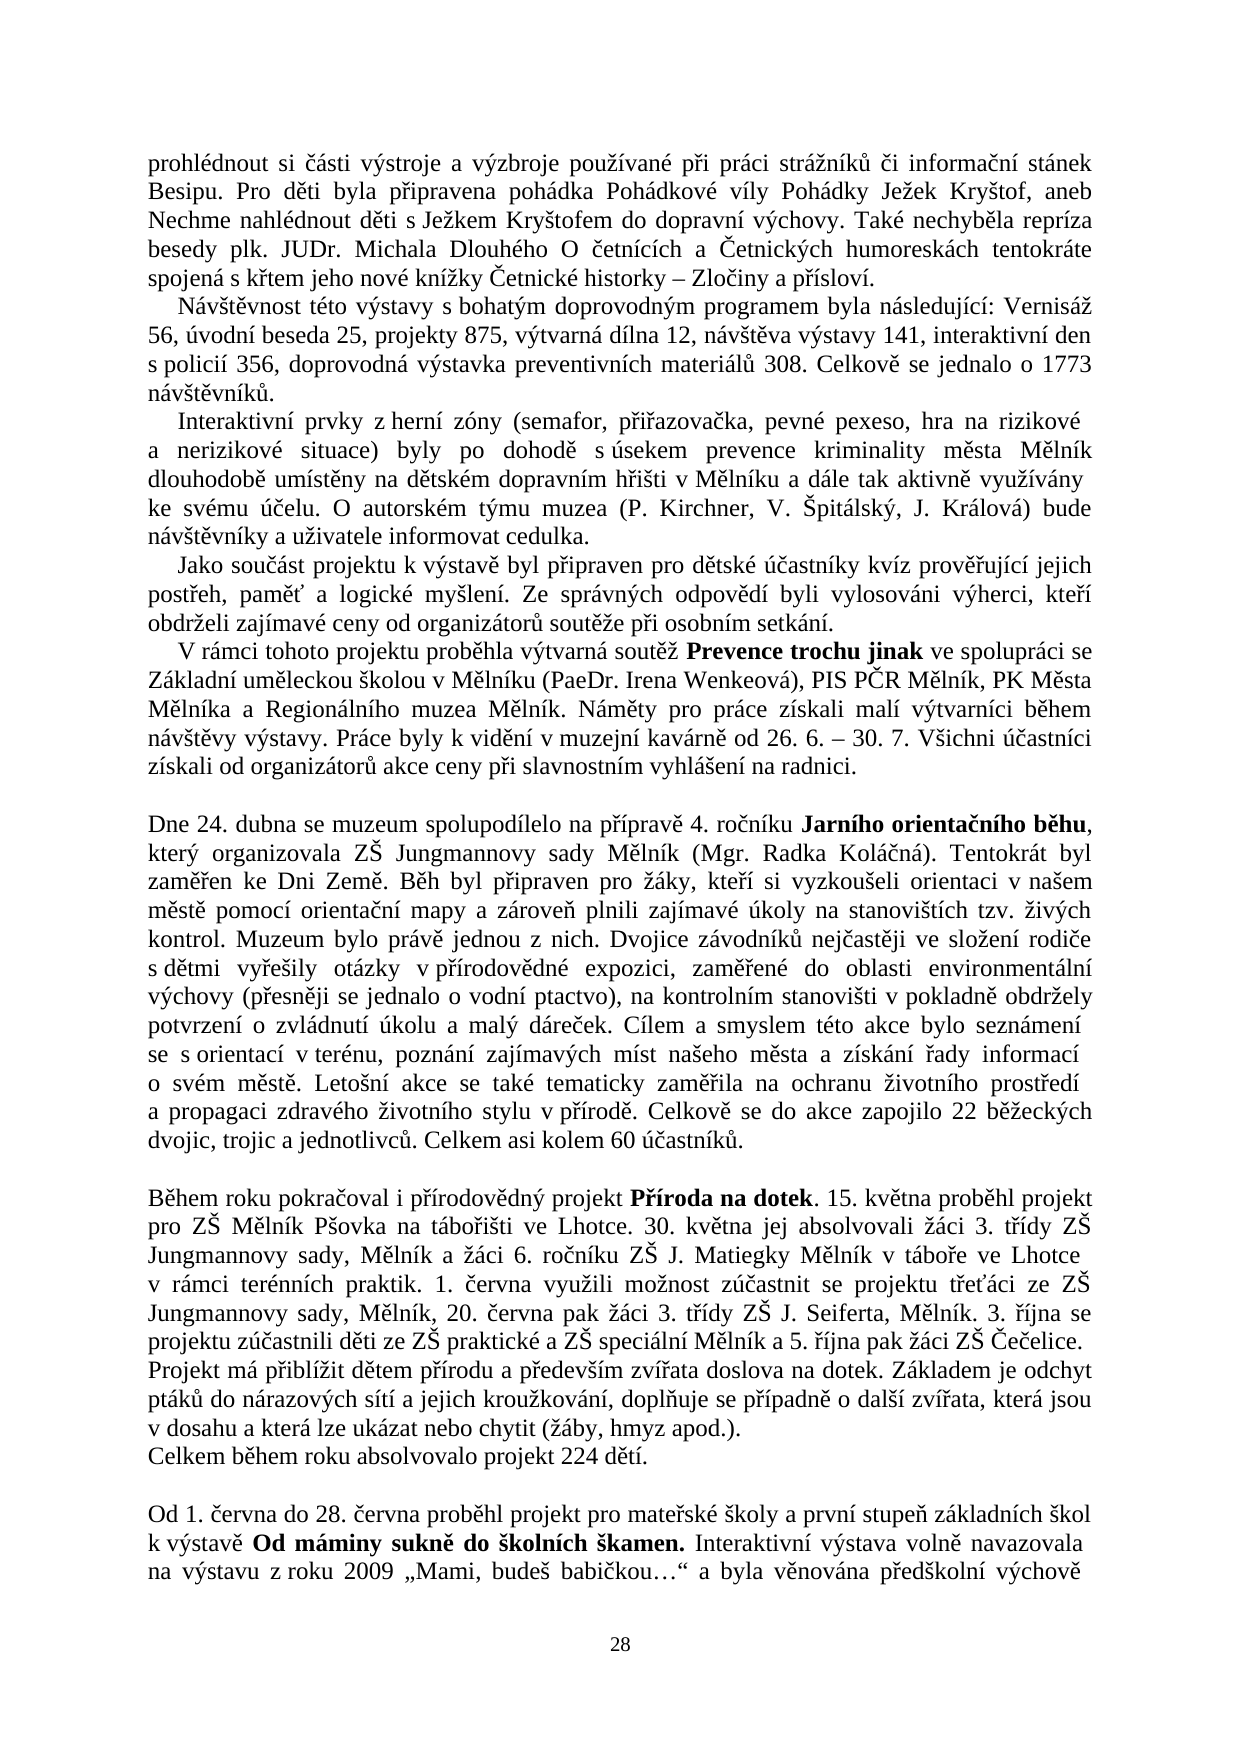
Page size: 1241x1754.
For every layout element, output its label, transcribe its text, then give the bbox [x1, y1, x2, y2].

text Dne 24. dubna se muzeum spolupodílelo na přípravě 4. ročníku Jarního orientačního běhu, který organizovala ZŠ Jungmannovy sady Mělník (Mgr. Radka Koláčná). Tentokrát byl zaměřen ke Dni Země. Běh byl připraven pro žáky, kteří si vyzkoušeli orientaci v našem městě pomocí orientační mapy a zároveň plnili zajímavé úkoly na stanovištích tzv. živých kontrol. Muzeum bylo právě jednou z nich. Dvojice závodníků nejčastěji ve složení rodiče s dětmi vyřešily otázky v přírodovědné expozici, zaměřené do oblasti environmentální výchovy (přesněji se jednalo o vodní ptactvo), na kontrolním stanovišti v pokladně obdržely potvrzení o zvládnutí úkolu a malý dáreček. Cílem a smyslem této akce bylo seznámení se s orientací v terénu, poznání zajímavých míst našeho města a získání řady informací o svém městě. Letošní akce se také tematicky zaměřila na ochranu životního prostředí a propagaci zdravého životního stylu v přírodě. Celkově se do akce zapojilo 22 běžeckých dvojic, trojic a jednotlivců. Celkem asi kolem 60 účastníků. [148, 809, 1093, 1154]
text Návštěvnost této výstavy s bohatým doprovodným programem byla následující: Vernisáž 56, úvodní beseda 25, projekty 875, výtvarná dílna 12, návštěva výstavy 141, interaktivní den s policií 356, doprovodná výstavka preventivních materiálů 308. Celkově se jednalo o 1773 návštěvníků. [148, 291, 1093, 406]
text Interaktivní prvky z herní zóny (semafor, přiřazovačka, pevné pexeso, hra na rizikové a nerizikové situace) byly po dohodě s úsekem prevence kriminality města Mělník dlouhodobě umístěny na dětském dopravním hřišti v Mělníku a dále tak aktivně využívány ke svému účelu. O autorském týmu muzea (P. Kirchner, V. Špitálský, J. Králová) bude návštěvníky a uživatele informovat cedulka. [148, 406, 1093, 550]
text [148, 1499, 1093, 1585]
text Jako součást projektu k výstavě byl připraven pro dětské účastníky kvíz prověřující jejich postřeh, paměť a logické myšlení. Ze správných odpovědí byli vylosováni výherci, kteří obdrželi zajímavé ceny od organizátorů soutěže při osobním setkání. [148, 550, 1093, 636]
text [148, 148, 1093, 291]
text Projekt má přiblížit dětem přírodu a především zvířata doslova na dotek. Základem je odchyt ptáků do nárazových sítí a jejich kroužkování, doplňuje se případně o další zvířata, která jsou v dosahu a která lze ukázat nebo chytit (žáby, hmyz apod.). [148, 1355, 1093, 1441]
text V rámci tohoto projektu proběhla výtvarná soutěž Prevence trochu jinak ve spolupráci se Základní uměleckou školou v Mělníku (PaeDr. Irena Wenkeová), PIS PČR Mělník, PK Města Mělníka a Regionálního muzea Mělník. Náměty pro práce získali malí výtvarníci během návštěvy výstavy. Práce byly k vidění v muzejní kavárně od 26. 6. – 30. 7. Všichni účastníci získali od organizátorů akce ceny při slavnostním vyhlášení na radnici. [148, 636, 1093, 780]
text Během roku pokračoval i přírodovědný projekt Příroda na dotek. 15. května proběhl projekt pro ZŠ Mělník Pšovka na tábořišti ve Lhotce. 30. května jej absolvovali žáci 3. třídy ZŠ Jungmannovy sady, Mělník a žáci 6. ročníku ZŠ J. Matiegky Mělník v táboře ve Lhotce v rámci terénních praktik. 1. června využili možnost zúčastnit se projektu třeťáci ze ZŠ Jungmannovy sady, Mělník, 20. června pak žáci 3. třídy ZŠ J. Seiferta, Mělník. 3. října se projektu zúčastnili děti ze ZŠ praktické a ZŠ speciální Mělník a 5. října pak žáci ZŠ Čečelice. [148, 1183, 1093, 1355]
text Celkem během roku absolvovalo projekt 224 dětí. [148, 1441, 1093, 1470]
